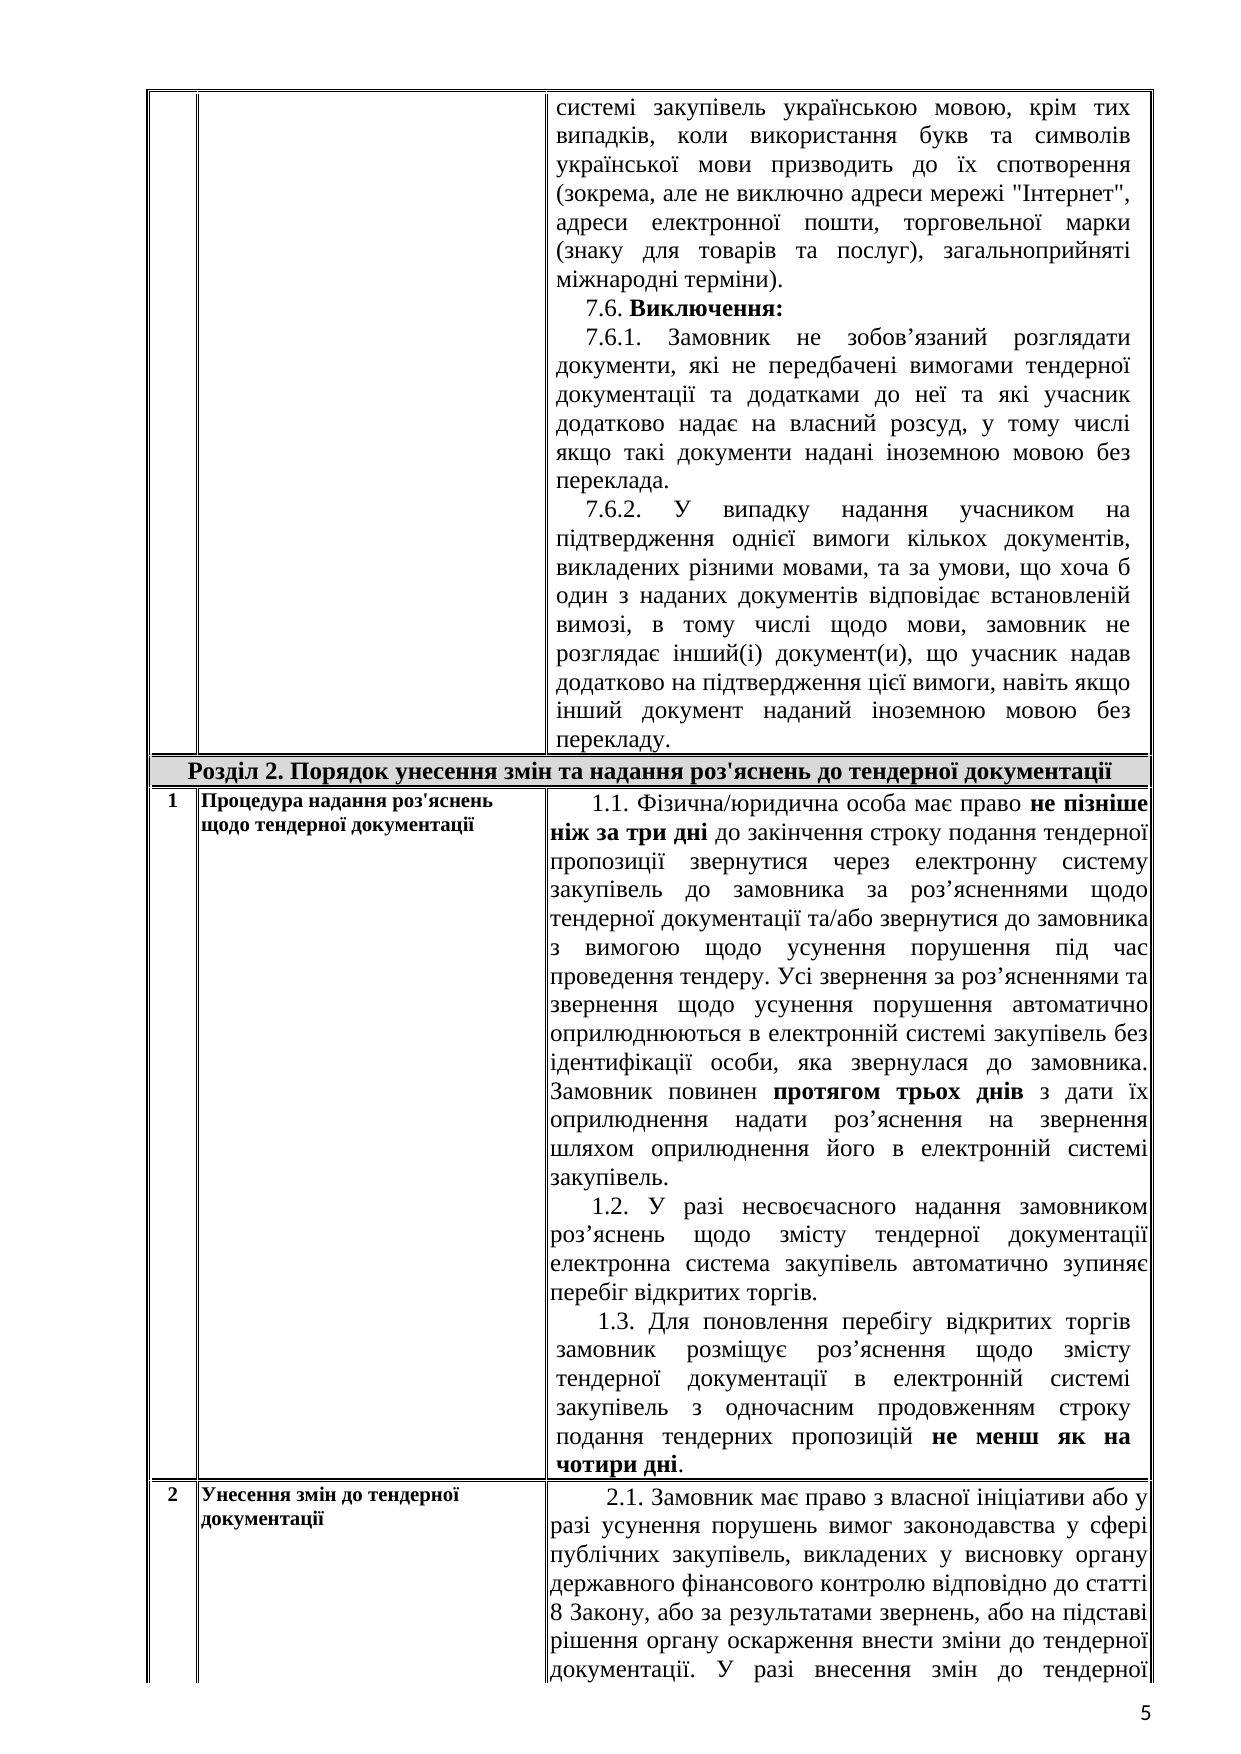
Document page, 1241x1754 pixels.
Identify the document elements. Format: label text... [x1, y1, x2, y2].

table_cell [199, 1482, 545, 1683]
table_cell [547, 92, 1150, 753]
table_cell 1.1. Фізична/юридична особа має право не пізніше ніж за три дні до закінчення строку подання тендерної пропозиції звернутися через електронну систему закупівель до замовника за роз’ясненнями щодо тендерної документації та/або звернутися до замовника з вимогою щодо усунення порушення під час проведення тендеру. Усі звернення за роз’ясненнями та звернення щодо усунення порушення автоматично оприлюднюються в електронній системі закупівель без ідентифікації особи, яка звернулася до замовника. Замовник повинен протягом трьох днів з дати їх оприлюднення надати роз’яснення на звернення шляхом оприлюднення його в електронній системі закупівель. 1.2. У разі несвоєчасного надання замовником роз’яснень щодо змісту тендерної документації електронна система закупівель автоматично зупиняє перебіг відкритих торгів. 1.3. Для поновлення перебігу відкритих торгів замовник розміщує роз’яснення щодо змісту тендерної документації в електронній системі закупівель з одночасним продовженням строку подання тендерних пропозицій не менш як на чотири дні. [548, 785, 1151, 1478]
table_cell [198, 92, 547, 753]
table_cell 2 [150, 1478, 196, 1683]
table_cell 7 [150, 92, 198, 753]
table_cell Розділ 2. Порядок унесення змін та надання роз'яснень до тендерної документації [150, 753, 1151, 785]
table_cell 1 [150, 785, 196, 1478]
table_cell Процедура надання роз'яснень щодо тендерної документації [199, 789, 545, 1478]
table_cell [548, 1478, 1151, 1683]
